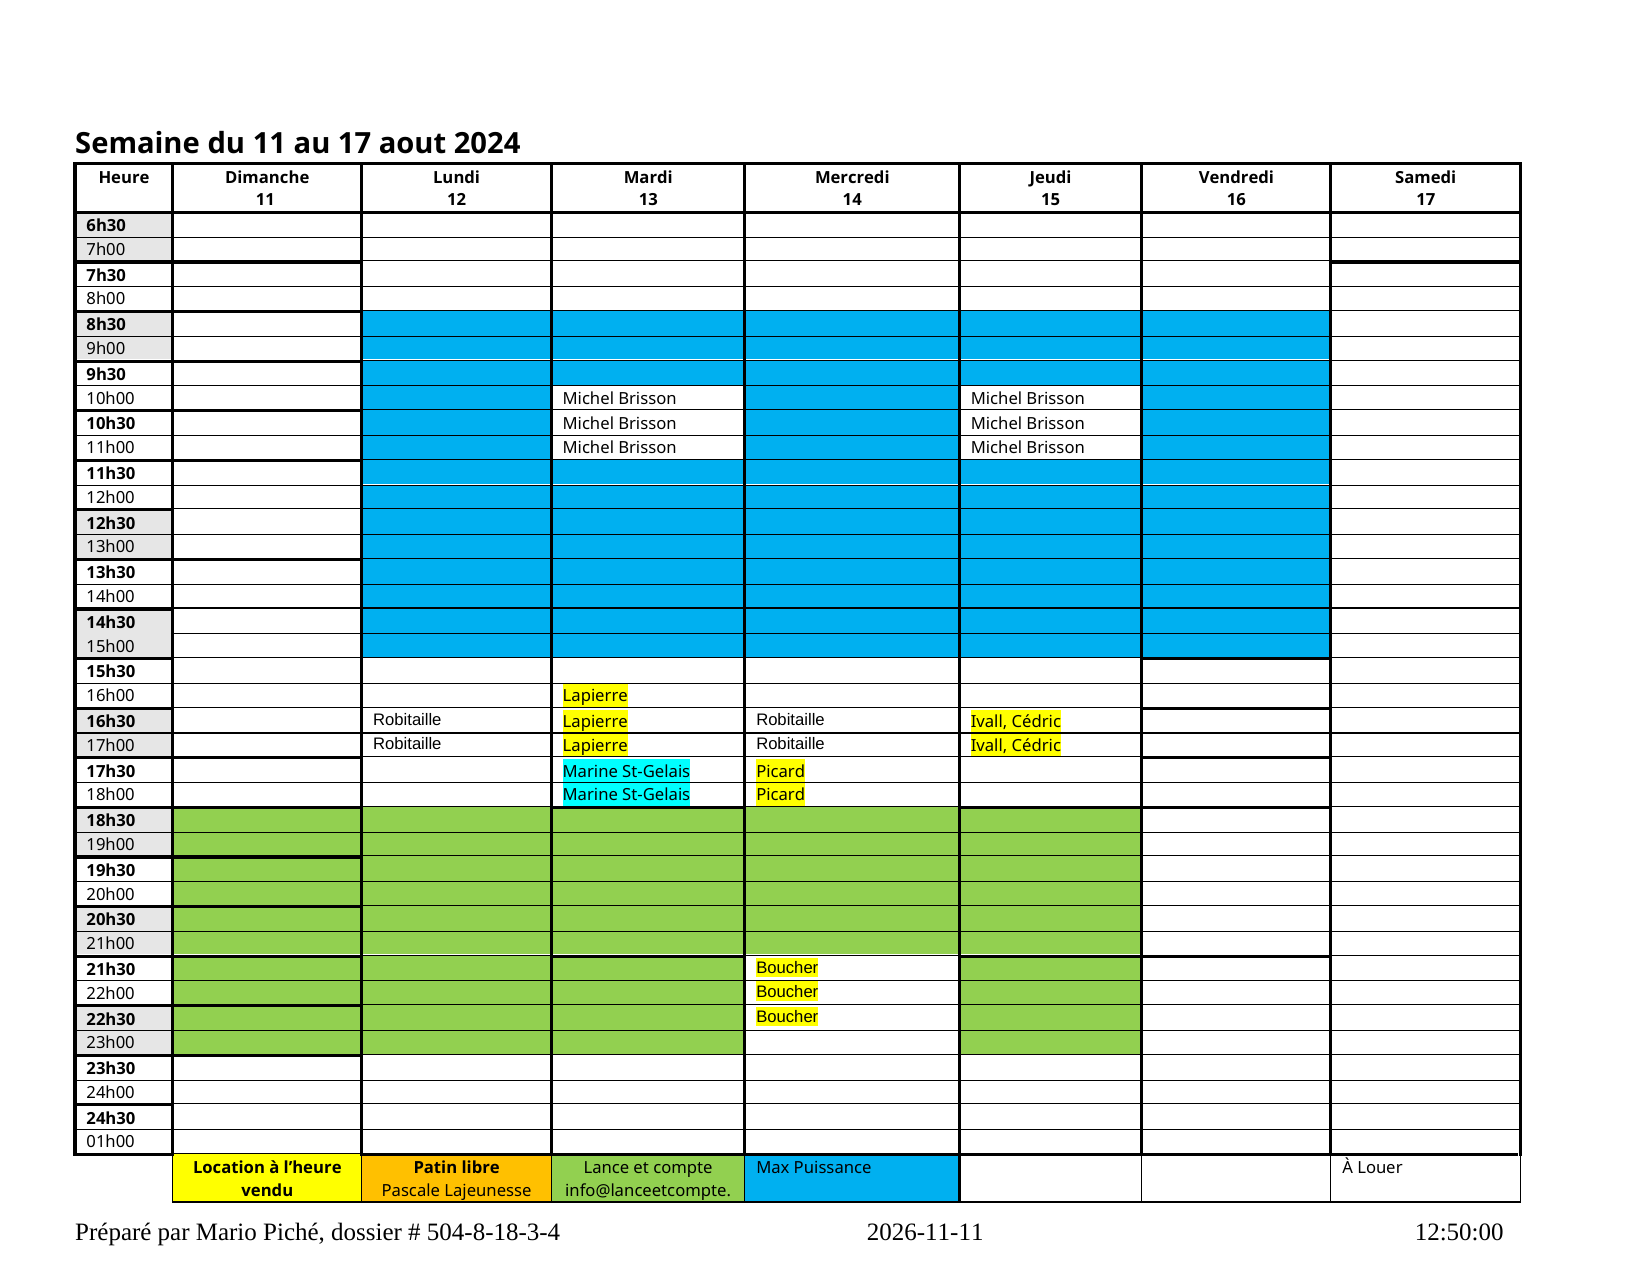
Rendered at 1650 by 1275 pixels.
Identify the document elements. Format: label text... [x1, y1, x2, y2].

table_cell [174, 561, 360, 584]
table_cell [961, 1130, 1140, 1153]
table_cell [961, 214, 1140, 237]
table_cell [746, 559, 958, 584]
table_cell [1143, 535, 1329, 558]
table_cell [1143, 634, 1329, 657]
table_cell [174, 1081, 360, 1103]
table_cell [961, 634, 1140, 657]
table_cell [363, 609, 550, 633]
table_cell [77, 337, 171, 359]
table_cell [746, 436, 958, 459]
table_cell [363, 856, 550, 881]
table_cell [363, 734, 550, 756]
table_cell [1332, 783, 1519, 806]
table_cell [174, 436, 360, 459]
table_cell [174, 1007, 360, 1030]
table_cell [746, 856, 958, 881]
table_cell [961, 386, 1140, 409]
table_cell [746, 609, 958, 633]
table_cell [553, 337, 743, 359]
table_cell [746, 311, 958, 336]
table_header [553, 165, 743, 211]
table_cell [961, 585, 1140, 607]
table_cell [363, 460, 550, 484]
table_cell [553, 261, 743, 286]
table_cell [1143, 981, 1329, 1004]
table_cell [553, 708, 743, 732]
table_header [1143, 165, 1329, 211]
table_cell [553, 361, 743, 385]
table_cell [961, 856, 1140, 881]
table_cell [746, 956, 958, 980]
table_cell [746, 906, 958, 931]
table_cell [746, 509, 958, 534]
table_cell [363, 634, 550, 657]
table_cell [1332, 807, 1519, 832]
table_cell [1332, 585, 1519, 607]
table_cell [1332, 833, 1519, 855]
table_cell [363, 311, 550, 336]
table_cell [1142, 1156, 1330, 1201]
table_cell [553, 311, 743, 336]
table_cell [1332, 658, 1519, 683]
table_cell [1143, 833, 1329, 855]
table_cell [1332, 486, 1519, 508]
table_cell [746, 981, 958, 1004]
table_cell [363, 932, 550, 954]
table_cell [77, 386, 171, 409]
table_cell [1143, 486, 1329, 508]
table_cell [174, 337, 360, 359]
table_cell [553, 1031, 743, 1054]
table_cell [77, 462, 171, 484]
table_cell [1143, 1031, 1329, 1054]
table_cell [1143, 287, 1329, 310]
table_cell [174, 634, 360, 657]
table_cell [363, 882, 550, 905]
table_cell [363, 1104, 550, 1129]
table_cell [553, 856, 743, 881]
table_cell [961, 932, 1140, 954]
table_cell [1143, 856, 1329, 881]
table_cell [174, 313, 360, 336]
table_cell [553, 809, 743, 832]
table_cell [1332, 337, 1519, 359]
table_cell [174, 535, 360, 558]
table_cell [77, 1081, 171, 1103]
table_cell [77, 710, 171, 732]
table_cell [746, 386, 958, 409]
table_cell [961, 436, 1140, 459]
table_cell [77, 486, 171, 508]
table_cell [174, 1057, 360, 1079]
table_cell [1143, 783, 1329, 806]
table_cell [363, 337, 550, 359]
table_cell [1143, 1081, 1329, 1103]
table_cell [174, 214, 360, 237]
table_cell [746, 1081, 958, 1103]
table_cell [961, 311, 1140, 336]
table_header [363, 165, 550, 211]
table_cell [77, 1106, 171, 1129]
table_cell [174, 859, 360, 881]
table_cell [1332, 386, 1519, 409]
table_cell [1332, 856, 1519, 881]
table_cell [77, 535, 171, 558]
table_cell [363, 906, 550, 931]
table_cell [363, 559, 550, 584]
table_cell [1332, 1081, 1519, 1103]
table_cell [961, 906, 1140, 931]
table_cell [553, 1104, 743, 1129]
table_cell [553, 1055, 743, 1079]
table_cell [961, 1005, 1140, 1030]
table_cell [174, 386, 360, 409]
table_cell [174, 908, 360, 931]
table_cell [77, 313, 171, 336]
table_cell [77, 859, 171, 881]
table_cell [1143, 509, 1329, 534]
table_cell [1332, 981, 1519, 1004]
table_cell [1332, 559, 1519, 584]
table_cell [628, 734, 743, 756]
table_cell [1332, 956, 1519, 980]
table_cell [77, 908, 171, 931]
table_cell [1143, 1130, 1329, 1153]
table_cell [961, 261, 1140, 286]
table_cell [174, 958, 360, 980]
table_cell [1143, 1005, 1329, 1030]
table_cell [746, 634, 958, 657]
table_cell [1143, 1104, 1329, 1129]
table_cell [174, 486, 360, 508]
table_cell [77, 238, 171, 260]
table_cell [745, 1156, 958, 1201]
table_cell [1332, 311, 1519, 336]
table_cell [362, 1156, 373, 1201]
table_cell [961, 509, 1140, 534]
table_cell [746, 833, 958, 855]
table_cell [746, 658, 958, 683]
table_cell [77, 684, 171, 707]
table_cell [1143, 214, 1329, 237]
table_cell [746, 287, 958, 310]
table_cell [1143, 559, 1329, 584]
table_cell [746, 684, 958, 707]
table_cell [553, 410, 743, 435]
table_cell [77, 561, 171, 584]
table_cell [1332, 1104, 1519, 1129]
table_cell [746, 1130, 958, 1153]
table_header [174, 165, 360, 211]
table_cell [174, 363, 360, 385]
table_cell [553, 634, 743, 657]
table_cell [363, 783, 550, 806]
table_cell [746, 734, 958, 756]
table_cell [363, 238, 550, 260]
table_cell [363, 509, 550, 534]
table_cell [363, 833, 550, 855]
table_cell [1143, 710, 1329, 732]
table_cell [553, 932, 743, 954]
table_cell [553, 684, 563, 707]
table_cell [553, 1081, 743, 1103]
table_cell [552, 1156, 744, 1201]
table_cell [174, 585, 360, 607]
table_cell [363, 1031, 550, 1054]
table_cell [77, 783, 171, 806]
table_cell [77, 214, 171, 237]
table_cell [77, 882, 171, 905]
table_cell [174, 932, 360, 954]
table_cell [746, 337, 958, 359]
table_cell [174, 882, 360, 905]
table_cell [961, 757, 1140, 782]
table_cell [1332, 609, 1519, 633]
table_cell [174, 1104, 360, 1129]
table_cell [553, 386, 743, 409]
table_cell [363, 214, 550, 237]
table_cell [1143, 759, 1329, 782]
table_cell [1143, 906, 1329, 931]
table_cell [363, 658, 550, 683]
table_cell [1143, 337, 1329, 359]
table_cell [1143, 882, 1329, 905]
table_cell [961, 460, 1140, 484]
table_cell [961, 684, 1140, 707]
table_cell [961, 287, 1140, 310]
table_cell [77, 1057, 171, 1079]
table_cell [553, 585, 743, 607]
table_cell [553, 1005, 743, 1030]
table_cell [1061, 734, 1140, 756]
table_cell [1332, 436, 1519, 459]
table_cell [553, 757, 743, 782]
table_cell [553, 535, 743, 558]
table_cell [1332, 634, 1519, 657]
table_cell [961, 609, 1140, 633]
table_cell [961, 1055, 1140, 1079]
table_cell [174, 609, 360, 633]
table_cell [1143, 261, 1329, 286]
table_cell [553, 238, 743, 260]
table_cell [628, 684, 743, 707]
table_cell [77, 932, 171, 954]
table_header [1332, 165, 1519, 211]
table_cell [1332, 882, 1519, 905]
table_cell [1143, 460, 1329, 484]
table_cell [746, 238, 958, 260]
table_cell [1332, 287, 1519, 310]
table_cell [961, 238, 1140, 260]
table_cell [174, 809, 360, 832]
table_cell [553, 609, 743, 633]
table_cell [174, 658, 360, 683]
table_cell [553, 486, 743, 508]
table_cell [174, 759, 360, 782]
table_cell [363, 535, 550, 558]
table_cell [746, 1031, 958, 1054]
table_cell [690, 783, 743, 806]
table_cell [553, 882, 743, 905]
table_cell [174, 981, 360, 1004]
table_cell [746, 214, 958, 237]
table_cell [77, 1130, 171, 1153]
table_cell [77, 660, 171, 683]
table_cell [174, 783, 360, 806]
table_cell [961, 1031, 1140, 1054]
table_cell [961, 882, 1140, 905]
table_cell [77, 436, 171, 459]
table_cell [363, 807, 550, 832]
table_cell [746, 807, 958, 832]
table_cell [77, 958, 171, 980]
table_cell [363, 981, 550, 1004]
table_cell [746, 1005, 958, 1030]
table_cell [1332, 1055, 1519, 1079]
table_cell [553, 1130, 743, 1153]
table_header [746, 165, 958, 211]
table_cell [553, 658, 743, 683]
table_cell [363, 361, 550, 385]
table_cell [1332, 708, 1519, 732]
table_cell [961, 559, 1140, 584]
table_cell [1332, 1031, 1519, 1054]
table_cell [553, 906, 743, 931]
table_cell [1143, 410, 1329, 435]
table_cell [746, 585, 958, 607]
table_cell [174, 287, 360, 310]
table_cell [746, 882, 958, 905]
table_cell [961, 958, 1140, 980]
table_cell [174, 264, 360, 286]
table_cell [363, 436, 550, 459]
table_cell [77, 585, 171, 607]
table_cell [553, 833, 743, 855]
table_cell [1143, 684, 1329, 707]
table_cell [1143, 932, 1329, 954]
text Semaine du 11 au 17 aout 2024 [75, 122, 1575, 162]
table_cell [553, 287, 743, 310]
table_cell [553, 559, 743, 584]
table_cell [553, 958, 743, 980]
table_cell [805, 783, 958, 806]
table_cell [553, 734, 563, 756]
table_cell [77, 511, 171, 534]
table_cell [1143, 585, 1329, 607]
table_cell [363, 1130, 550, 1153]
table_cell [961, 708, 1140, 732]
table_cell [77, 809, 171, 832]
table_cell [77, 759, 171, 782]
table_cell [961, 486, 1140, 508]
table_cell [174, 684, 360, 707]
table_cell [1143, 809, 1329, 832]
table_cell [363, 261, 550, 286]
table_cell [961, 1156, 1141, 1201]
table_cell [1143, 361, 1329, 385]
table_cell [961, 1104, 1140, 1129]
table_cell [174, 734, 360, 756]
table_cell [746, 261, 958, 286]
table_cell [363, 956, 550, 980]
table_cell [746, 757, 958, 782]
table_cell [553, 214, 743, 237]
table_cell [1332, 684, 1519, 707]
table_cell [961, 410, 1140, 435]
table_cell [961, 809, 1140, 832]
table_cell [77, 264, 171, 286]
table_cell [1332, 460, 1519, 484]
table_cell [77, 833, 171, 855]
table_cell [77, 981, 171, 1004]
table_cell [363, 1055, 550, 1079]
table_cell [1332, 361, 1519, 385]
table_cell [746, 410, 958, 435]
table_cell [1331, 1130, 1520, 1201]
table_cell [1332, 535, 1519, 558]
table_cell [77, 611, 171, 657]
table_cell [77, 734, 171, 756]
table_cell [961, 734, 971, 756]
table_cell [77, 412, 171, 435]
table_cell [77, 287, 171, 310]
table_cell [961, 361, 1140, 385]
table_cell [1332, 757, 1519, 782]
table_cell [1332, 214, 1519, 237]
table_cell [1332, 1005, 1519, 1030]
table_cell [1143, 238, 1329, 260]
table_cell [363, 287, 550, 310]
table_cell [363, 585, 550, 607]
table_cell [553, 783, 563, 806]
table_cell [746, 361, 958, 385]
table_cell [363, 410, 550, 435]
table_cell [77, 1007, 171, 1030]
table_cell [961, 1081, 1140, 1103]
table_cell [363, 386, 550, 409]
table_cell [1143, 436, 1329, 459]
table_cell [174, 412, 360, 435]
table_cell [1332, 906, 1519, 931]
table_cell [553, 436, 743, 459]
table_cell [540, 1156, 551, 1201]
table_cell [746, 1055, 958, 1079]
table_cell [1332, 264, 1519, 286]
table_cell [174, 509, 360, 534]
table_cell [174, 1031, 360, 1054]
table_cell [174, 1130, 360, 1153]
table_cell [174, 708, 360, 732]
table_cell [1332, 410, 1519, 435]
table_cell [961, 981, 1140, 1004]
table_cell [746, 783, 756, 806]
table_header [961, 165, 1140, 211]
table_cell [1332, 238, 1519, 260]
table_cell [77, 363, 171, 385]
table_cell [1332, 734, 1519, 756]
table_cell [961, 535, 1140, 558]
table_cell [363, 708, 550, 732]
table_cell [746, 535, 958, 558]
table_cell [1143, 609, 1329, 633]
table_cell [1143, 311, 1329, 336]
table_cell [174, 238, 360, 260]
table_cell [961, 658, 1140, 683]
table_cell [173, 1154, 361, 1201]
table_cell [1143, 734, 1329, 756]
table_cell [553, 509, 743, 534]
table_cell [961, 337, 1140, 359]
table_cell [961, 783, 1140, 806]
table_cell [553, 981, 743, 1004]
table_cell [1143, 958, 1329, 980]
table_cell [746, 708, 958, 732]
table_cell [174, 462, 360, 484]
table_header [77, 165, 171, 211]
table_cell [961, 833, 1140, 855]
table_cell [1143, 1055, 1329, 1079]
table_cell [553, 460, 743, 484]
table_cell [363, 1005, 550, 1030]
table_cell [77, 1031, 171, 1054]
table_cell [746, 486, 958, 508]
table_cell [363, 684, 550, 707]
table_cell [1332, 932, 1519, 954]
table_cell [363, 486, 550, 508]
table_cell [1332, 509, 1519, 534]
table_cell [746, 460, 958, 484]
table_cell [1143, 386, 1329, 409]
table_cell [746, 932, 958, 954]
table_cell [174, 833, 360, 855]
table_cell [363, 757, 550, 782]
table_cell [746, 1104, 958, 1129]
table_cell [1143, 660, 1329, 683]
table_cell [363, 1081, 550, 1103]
